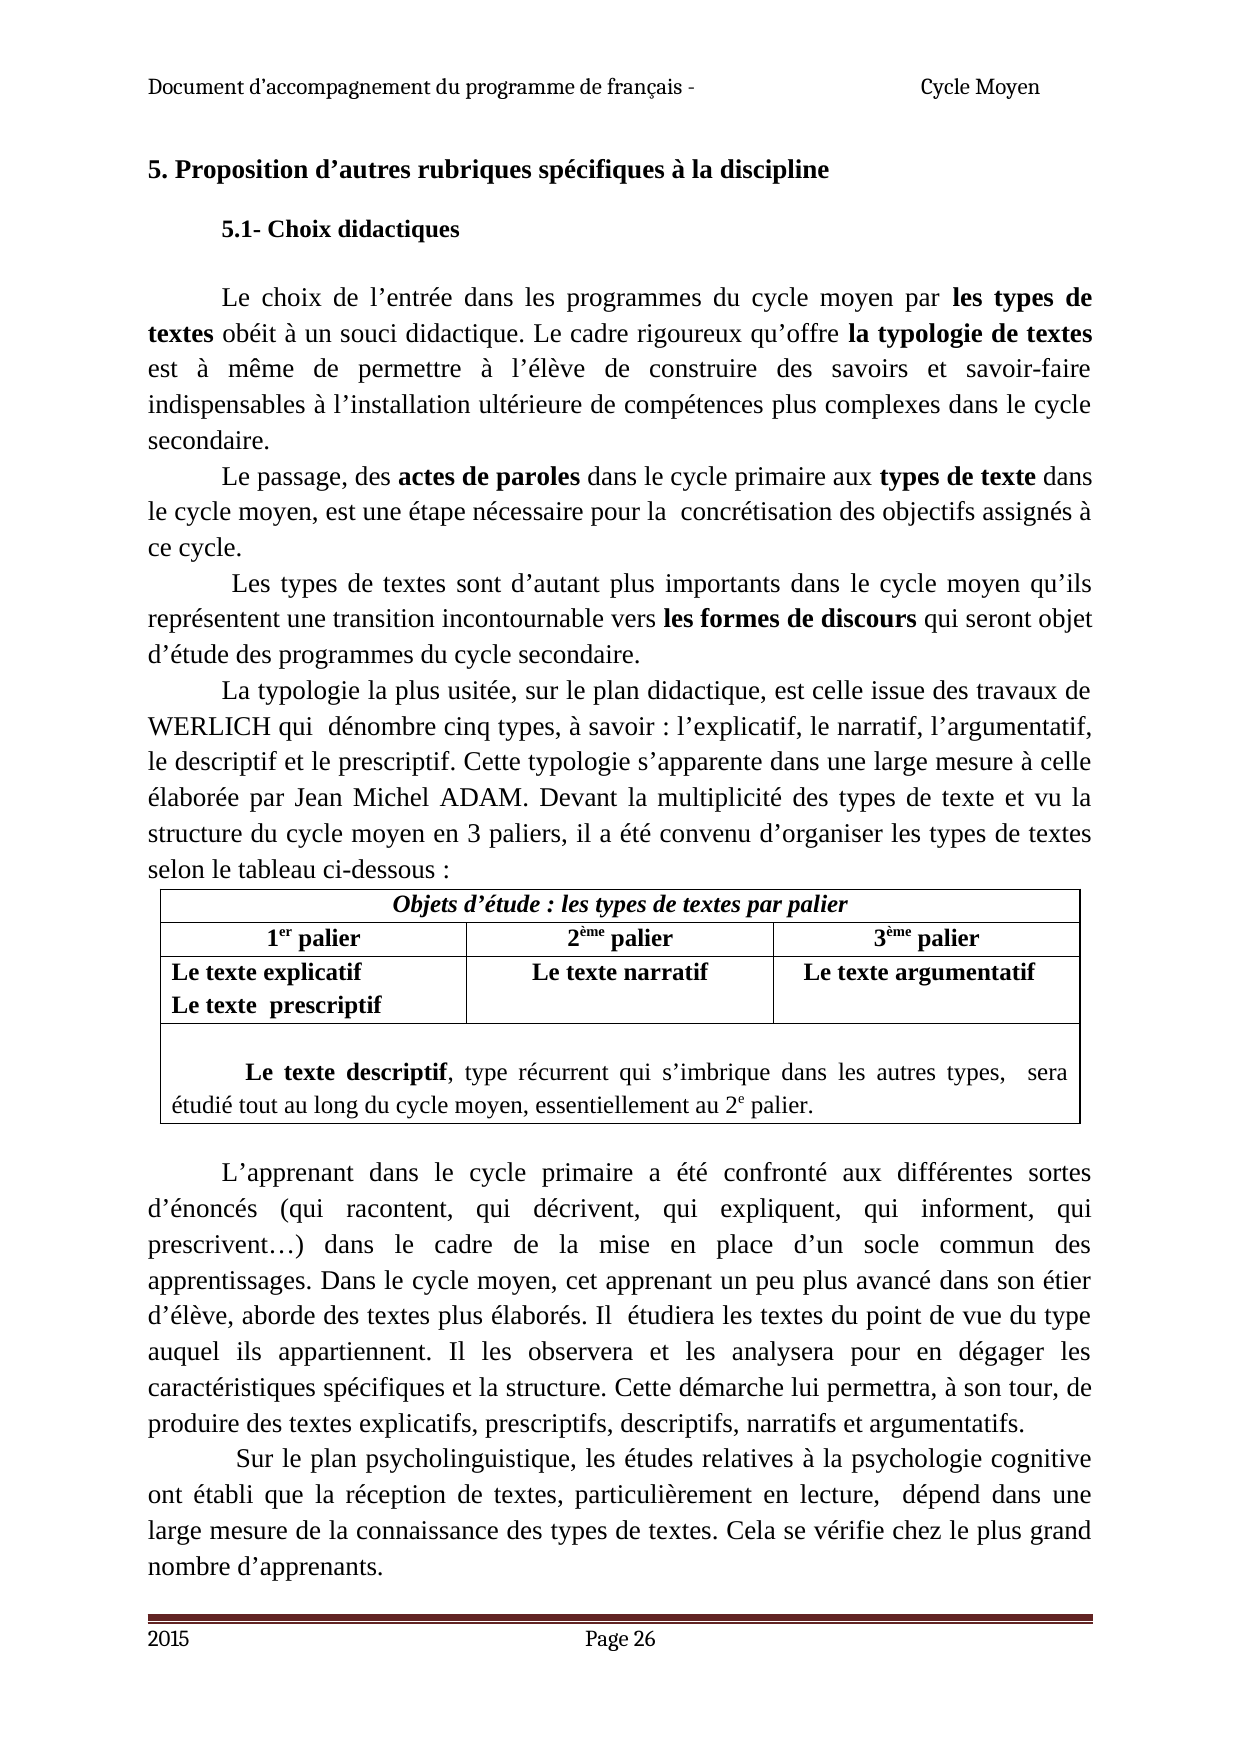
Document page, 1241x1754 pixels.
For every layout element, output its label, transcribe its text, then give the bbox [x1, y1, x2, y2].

table_cell Le texte explicatif Le texte prescriptif [161, 957, 466, 1023]
table_cell Le texte argumentatif [774, 957, 1079, 1023]
subtitle 5.1- Choix didactiques [221, 214, 1093, 243]
text Le passage, des actes de paroles dans le cycle primaire aux types de texte dans le cycle moyen, est une étape nécessaire pour la concrétisation des objectifs assignés à ce cycle. [148, 460, 1093, 562]
table_cell Le texte descriptif, type récurrent qui s’imbrique dans les autres types, sera étudié tout au long du cycle moyen, essentiellement au 2e palier. [161, 1024, 1079, 1122]
title 5. Proposition d’autres rubriques spécifiques à la discipline [148, 153, 1093, 184]
table_cell 2ème palier [467, 923, 773, 956]
table_cell 3ème palier [774, 923, 1079, 956]
table_cell 1er palier [161, 923, 466, 956]
text L’apprenant dans le cycle primaire a été confronté aux différentes sortes d’énoncés (qui racontent, qui décrivent, qui expliquent, qui informent, qui prescrivent…) dans le cadre de la mise en place d’un socle commun des apprentissages. Dans le cycle moyen, cet apprenant un peu plus avancé dans son étier d’élève, aborde des textes plus élaborés. Il étudiera les textes du point de vue du type auquel ils appartiennent. Il les observera et les analysera pour en dégager les caractéristiques spécifiques et la structure. Cette démarche lui permettra, à son tour, de produire des textes explicatifs, prescriptifs, descriptifs, narratifs et argumentatifs. [148, 1157, 1093, 1438]
text Le choix de l’entrée dans les programmes du cycle moyen par les types de textes obéit à un souci didactique. Le cadre rigoureux qu’offre la typologie de textes est à même de permettre à l’élève de construire des savoirs et savoir-faire indispensables à l’installation ultérieure de compétences plus complexes dans le cycle secondaire. [148, 281, 1093, 455]
table_header Objets d’étude : les types de textes par palier [161, 890, 1079, 922]
text Les types de textes sont d’autant plus importants dans le cycle moyen qu’ils représentent une transition incontournable vers les formes de discours qui seront objet d’étude des programmes du cycle secondaire. [148, 567, 1093, 669]
text La typologie la plus usitée, sur le plan didactique, est celle issue des travaux de WERLICH qui dénombre cinq types, à savoir : l’explicatif, le narratif, l’argumentatif, le descriptif et le prescriptif. Cette typologie s’apparente dans une large mesure à celle élaborée par Jean Michel ADAM. Devant la multiplicité des types de texte et vu la structure du cycle moyen en 3 paliers, il a été convenu d’organiser les types de textes selon le tableau ci-dessous : [148, 674, 1093, 884]
text Sur le plan psycholinguistique, les études relatives à la psychologie cognitive ont établi que la réception de textes, particulièrement en lecture, dépend dans une large mesure de la connaissance des types de textes. Cela se vérifie chez le plus grand nombre d’apprenants. [148, 1442, 1093, 1581]
table_cell Le texte narratif [467, 957, 773, 1023]
